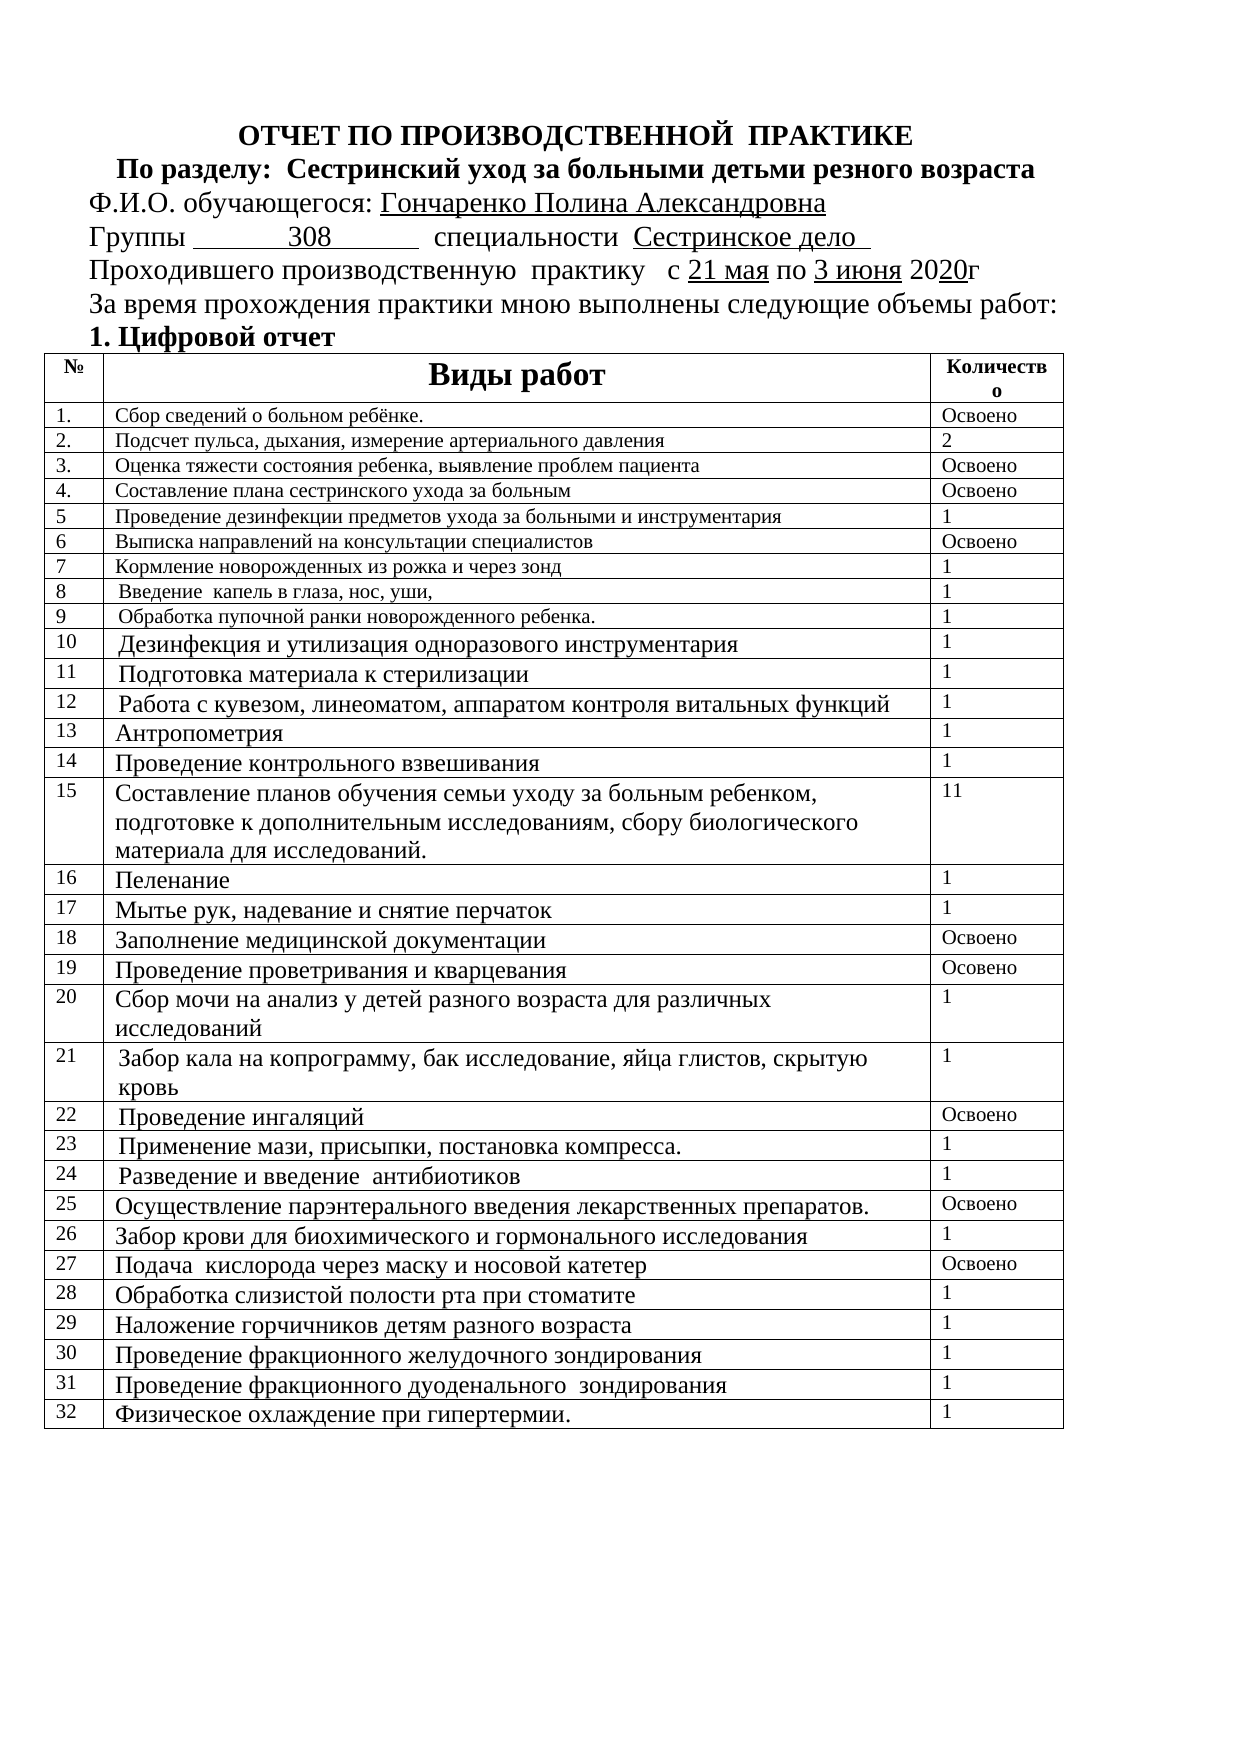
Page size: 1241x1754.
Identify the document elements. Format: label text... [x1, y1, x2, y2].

table_cell 1 [931, 504, 1063, 528]
table_cell 1. [45, 403, 103, 427]
table_cell 12 [45, 689, 103, 717]
table_cell Применение мази, присыпки, постановка компресса. [104, 1131, 930, 1160]
table_cell Проведение проветривания и кварцевания [104, 955, 930, 983]
table_cell 32 [45, 1400, 103, 1428]
table_cell Освоено [931, 1251, 1063, 1279]
table_cell 1 [931, 1221, 1063, 1249]
table_cell 1 [931, 689, 1063, 717]
table_cell Проведение контрольного взвешивания [104, 748, 930, 777]
table_cell 11 [931, 778, 1063, 864]
table_cell Подсчет пульса, дыхания, измерение артериального давления [104, 428, 930, 452]
table_cell Освоено [931, 403, 1063, 427]
table_cell Работа с кувезом, линеоматом, аппаратом контроля витальных функций [104, 689, 930, 717]
table_cell Забор кала на копрограмму, бак исследование, яйца глистов, скрытую кровь [104, 1043, 930, 1101]
table_cell 23 [45, 1131, 103, 1160]
table_cell Введение капель в глаза, нос, уши, [104, 579, 930, 603]
table_cell 1 [931, 1280, 1063, 1309]
text Группы 308 специальности Сестринское дело [89, 219, 1063, 252]
table_cell 18 [45, 925, 103, 954]
table_cell 9 [45, 604, 103, 628]
table_cell Проведение фракционного дуоденального зондирования [104, 1370, 930, 1398]
table_cell Подготовка материала к стерилизации [104, 659, 930, 688]
table_cell 22 [45, 1102, 103, 1130]
table_cell 24 [45, 1161, 103, 1190]
table_cell Выписка направлений на консультации специалистов [104, 529, 930, 553]
table_cell 1 [931, 1400, 1063, 1428]
table_cell 25 [45, 1191, 103, 1220]
table_cell 1 [931, 659, 1063, 688]
table_cell 2 [931, 428, 1063, 452]
text За время прохождения практики мною выполнены следующие объемы работ: [89, 286, 1063, 319]
table_cell 1 [931, 1043, 1063, 1101]
table_cell Разведение и введение антибиотиков [104, 1161, 930, 1190]
text 1. Цифровой отчет [89, 319, 1063, 353]
table_cell 1 [931, 895, 1063, 924]
table_cell 1 [931, 554, 1063, 578]
table_cell 1 [931, 719, 1063, 747]
table_cell 1 [931, 1161, 1063, 1190]
table_cell 1 [931, 865, 1063, 894]
table_cell 28 [45, 1280, 103, 1309]
table_cell 31 [45, 1370, 103, 1398]
table_cell 1 [931, 1310, 1063, 1339]
table_header № [45, 354, 103, 402]
table_cell Осовено [931, 955, 1063, 983]
table_cell Составление плана сестринского ухода за больным [104, 479, 930, 502]
table_cell 1 [931, 748, 1063, 777]
table_cell Сбор сведений о больном ребёнке. [104, 403, 930, 427]
table_cell Составление планов обучения семьи уходу за больным ребенком, подготовке к дополнительным исследованиям, сбору биологического материала для исследований. [104, 778, 930, 864]
table_cell Дезинфекция и утилизация одноразового инструментария [104, 629, 930, 658]
table_cell Освоено [931, 1191, 1063, 1220]
table_cell Забор крови для биохимического и гормонального исследования [104, 1221, 930, 1249]
table_cell Сбор мочи на анализ у детей разного возраста для различных исследований [104, 985, 930, 1042]
table_cell 1 [931, 579, 1063, 603]
table_cell 3. [45, 453, 103, 477]
table_cell 30 [45, 1340, 103, 1369]
table_cell Подача кислорода через маску и носовой катетер [104, 1251, 930, 1279]
table_cell Проведение дезинфекции предметов ухода за больными и инструментария [104, 504, 930, 528]
table_cell Антропометрия [104, 719, 930, 747]
text По разделу: Сестринский уход за больными детьми резного возраста [89, 152, 1063, 185]
table_cell Освоено [931, 479, 1063, 502]
text Ф.И.О. обучающегося: Гончаренко Полина Александровна [89, 185, 1063, 219]
table_cell 10 [45, 629, 103, 658]
table_cell Освоено [931, 453, 1063, 477]
table_cell 1 [931, 604, 1063, 628]
table_cell Обработка слизистой полости рта при стоматите [104, 1280, 930, 1309]
table_cell 16 [45, 865, 103, 894]
table_cell 1 [931, 629, 1063, 658]
table_header Виды работ [104, 354, 930, 402]
table_cell Обработка пупочной ранки новорожденного ребенка. [104, 604, 930, 628]
table_cell 17 [45, 895, 103, 924]
table_cell Заполнение медицинской документации [104, 925, 930, 954]
table_cell Оценка тяжести состояния ребенка, выявление проблем пациента [104, 453, 930, 477]
table_cell 1 [931, 985, 1063, 1042]
table_cell 11 [45, 659, 103, 688]
table_cell 26 [45, 1221, 103, 1249]
table_cell Пеленание [104, 865, 930, 894]
table_cell 14 [45, 748, 103, 777]
table_cell 8 [45, 579, 103, 603]
table_cell 21 [45, 1043, 103, 1101]
table_cell 5 [45, 504, 103, 528]
table_cell 1 [931, 1370, 1063, 1398]
table_cell 1 [931, 1340, 1063, 1369]
table_cell 29 [45, 1310, 103, 1339]
table_cell 7 [45, 554, 103, 578]
table_cell Мытье рук, надевание и снятие перчаток [104, 895, 930, 924]
table_cell Наложение горчичников детям разного возраста [104, 1310, 930, 1339]
table_header Количество [931, 354, 1063, 402]
table_cell 27 [45, 1251, 103, 1279]
table_cell Кормление новорожденных из рожка и через зонд [104, 554, 930, 578]
table_cell Освоено [931, 925, 1063, 954]
table_cell 4. [45, 479, 103, 502]
table_cell Освоено [931, 1102, 1063, 1130]
table_cell 13 [45, 719, 103, 747]
table_cell 20 [45, 985, 103, 1042]
table_cell 1 [931, 1131, 1063, 1160]
text ОТЧЕТ ПО ПРОИЗВОДСТВЕННОЙ ПРАКТИКЕ [89, 118, 1063, 152]
table_cell Физическое охлаждение при гипертермии. [104, 1400, 930, 1428]
table_cell Осуществление парэнтерального введения лекарственных препаратов. [104, 1191, 930, 1220]
table_cell Проведение фракционного желудочного зондирования [104, 1340, 930, 1369]
text Проходившего производственную практику с 21 мая по 3 июня 2020г [89, 252, 1063, 286]
table_cell Освоено [931, 529, 1063, 553]
table_cell Проведение ингаляций [104, 1102, 930, 1130]
table_cell 2. [45, 428, 103, 452]
table_cell 15 [45, 778, 103, 864]
table_cell 19 [45, 955, 103, 983]
table_cell 6 [45, 529, 103, 553]
